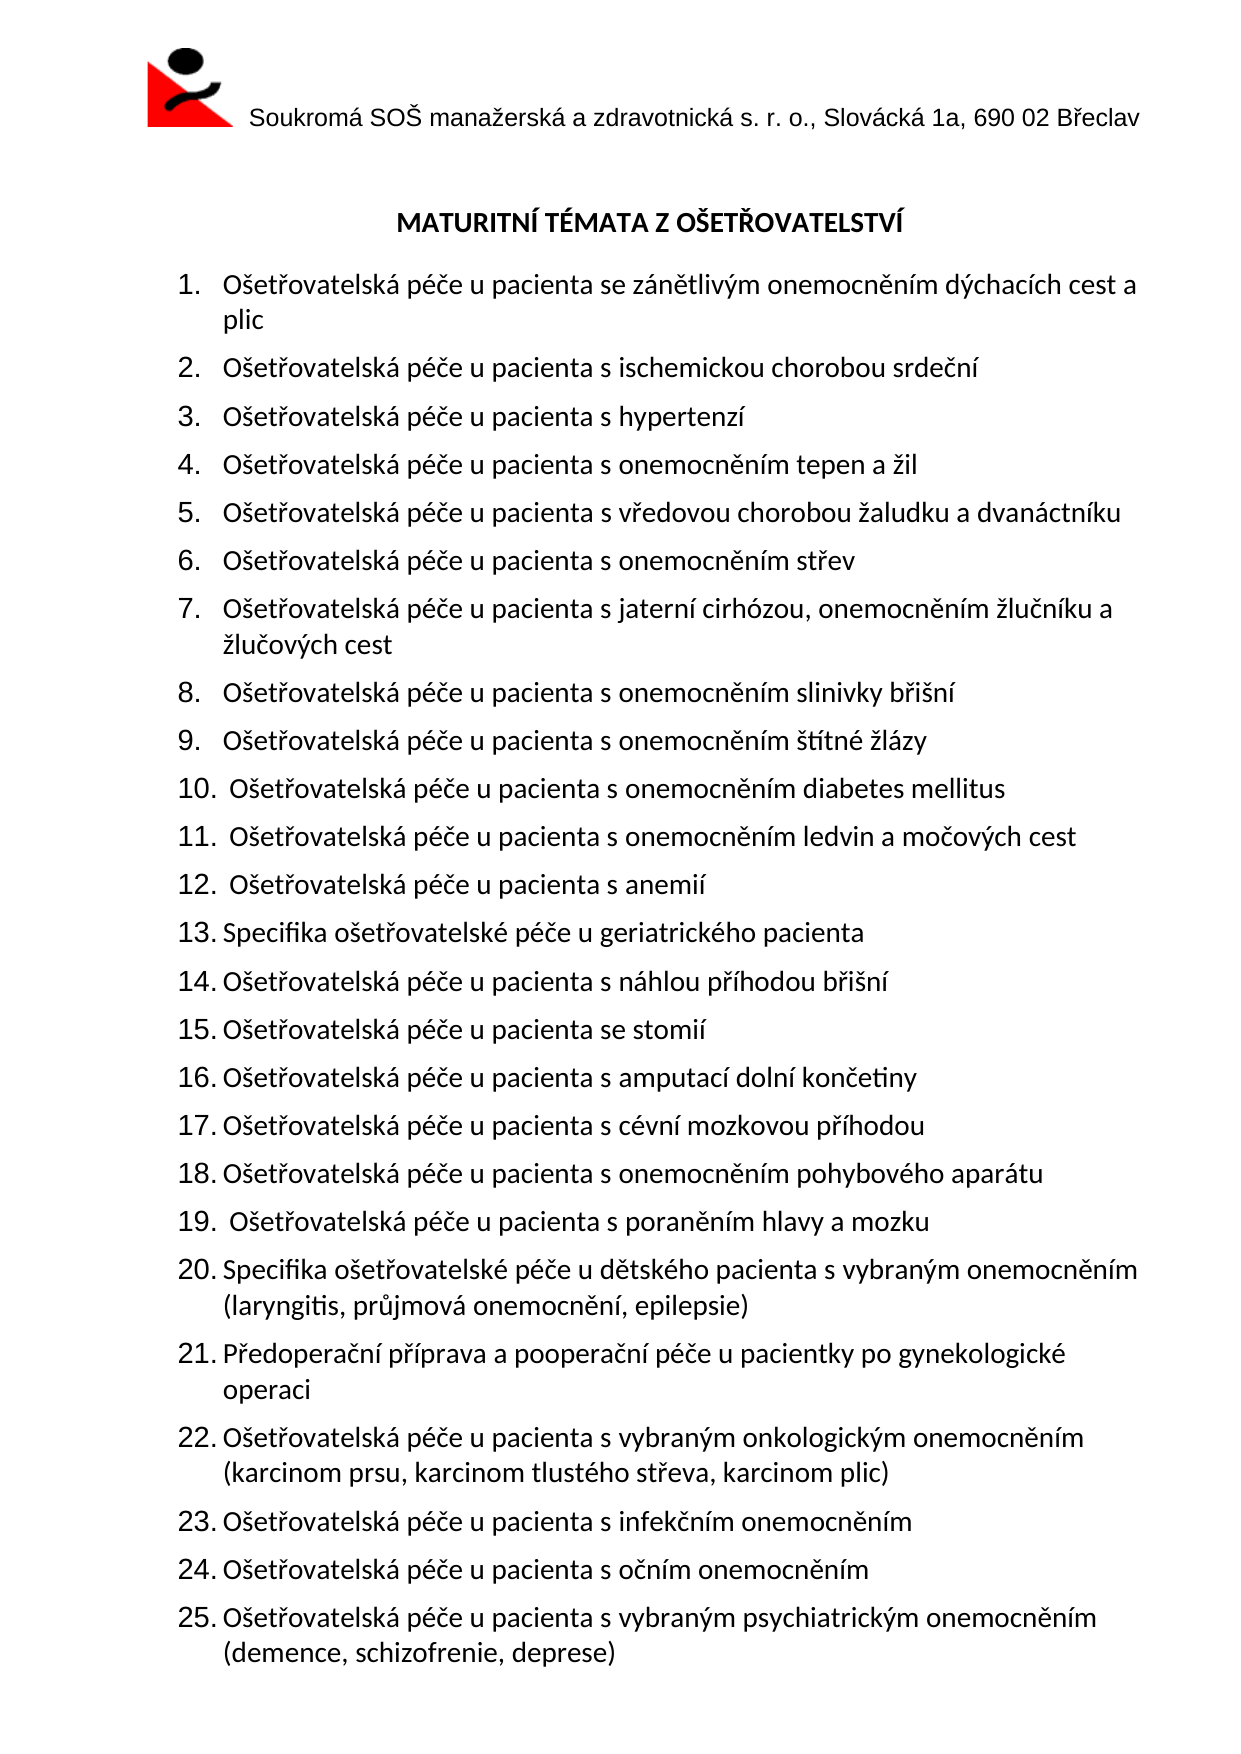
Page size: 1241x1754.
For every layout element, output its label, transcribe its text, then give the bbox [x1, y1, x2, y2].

list Specifika ošetřovatelské péče u geriatrického pacienta [177, 914, 1152, 950]
list Ošetřovatelská péče u pacienta s onemocněním pohybového aparátu [177, 1155, 1152, 1191]
list Ošetřovatelská péče u pacienta s očním onemocněním [177, 1551, 1152, 1586]
list Ošetřovatelská péče u pacienta s ischemickou chorobou srdeční [177, 349, 1152, 385]
list Ošetřovatelská péče u pacienta s onemocněním tepen a žil [177, 446, 1152, 481]
list Ošetřovatelská péče u pacienta s vybraným psychiatrickým onemocněním (demence, schizofrenie, deprese) [177, 1599, 1152, 1670]
list Ošetřovatelská péče u pacienta se zánětlivým onemocněním dýchacích cest a plic [177, 266, 1152, 337]
text MATURITNÍ TÉMATA Z OŠETŘOVATELSTVÍ [148, 204, 1152, 239]
list Ošetřovatelská péče u pacienta s cévní mozkovou příhodou [177, 1107, 1152, 1143]
list Ošetřovatelská péče u pacienta s onemocněním ledvin a močových cest [177, 818, 1152, 854]
picture [147, 48, 233, 127]
list Ošetřovatelská péče u pacienta s onemocněním slinivky břišní [177, 674, 1152, 709]
list Ošetřovatelská péče u pacienta s jaterní cirhózou, onemocněním žlučníku a žlučových cest [177, 590, 1152, 661]
list Ošetřovatelská péče u pacienta s amputací dolní končetiny [177, 1059, 1152, 1094]
list Ošetřovatelská péče u pacienta s onemocněním štítné žlázy [177, 722, 1152, 758]
list Ošetřovatelská péče u pacienta s náhlou příhodou břišní [177, 963, 1152, 998]
list Ošetřovatelská péče u pacienta s onemocněním střev [177, 542, 1152, 578]
list Předoperační příprava a pooperační péče u pacientky po gynekologické operaci [177, 1335, 1152, 1406]
list Ošetřovatelská péče u pacienta se stomií [177, 1011, 1152, 1046]
list Ošetřovatelská péče u pacienta s vředovou chorobou žaludku a dvanáctníku [177, 494, 1152, 529]
list Ošetřovatelská péče u pacienta s anemií [177, 866, 1152, 902]
list Ošetřovatelská péče u pacienta s onemocněním diabetes mellitus [177, 770, 1152, 806]
list Specifika ošetřovatelské péče u dětského pacienta s vybraným onemocněním (laryngitis, průjmová onemocnění, epilepsie) [177, 1251, 1152, 1323]
list Ošetřovatelská péče u pacienta s infekčním onemocněním [177, 1503, 1152, 1538]
list Ošetřovatelská péče u pacienta s poraněním hlavy a mozku [177, 1203, 1152, 1239]
list Ošetřovatelská péče u pacienta s vybraným onkologickým onemocněním (karcinom prsu, karcinom tlustého střeva, karcinom plic) [177, 1419, 1152, 1490]
list Ošetřovatelská péče u pacienta s hypertenzí [177, 398, 1152, 433]
